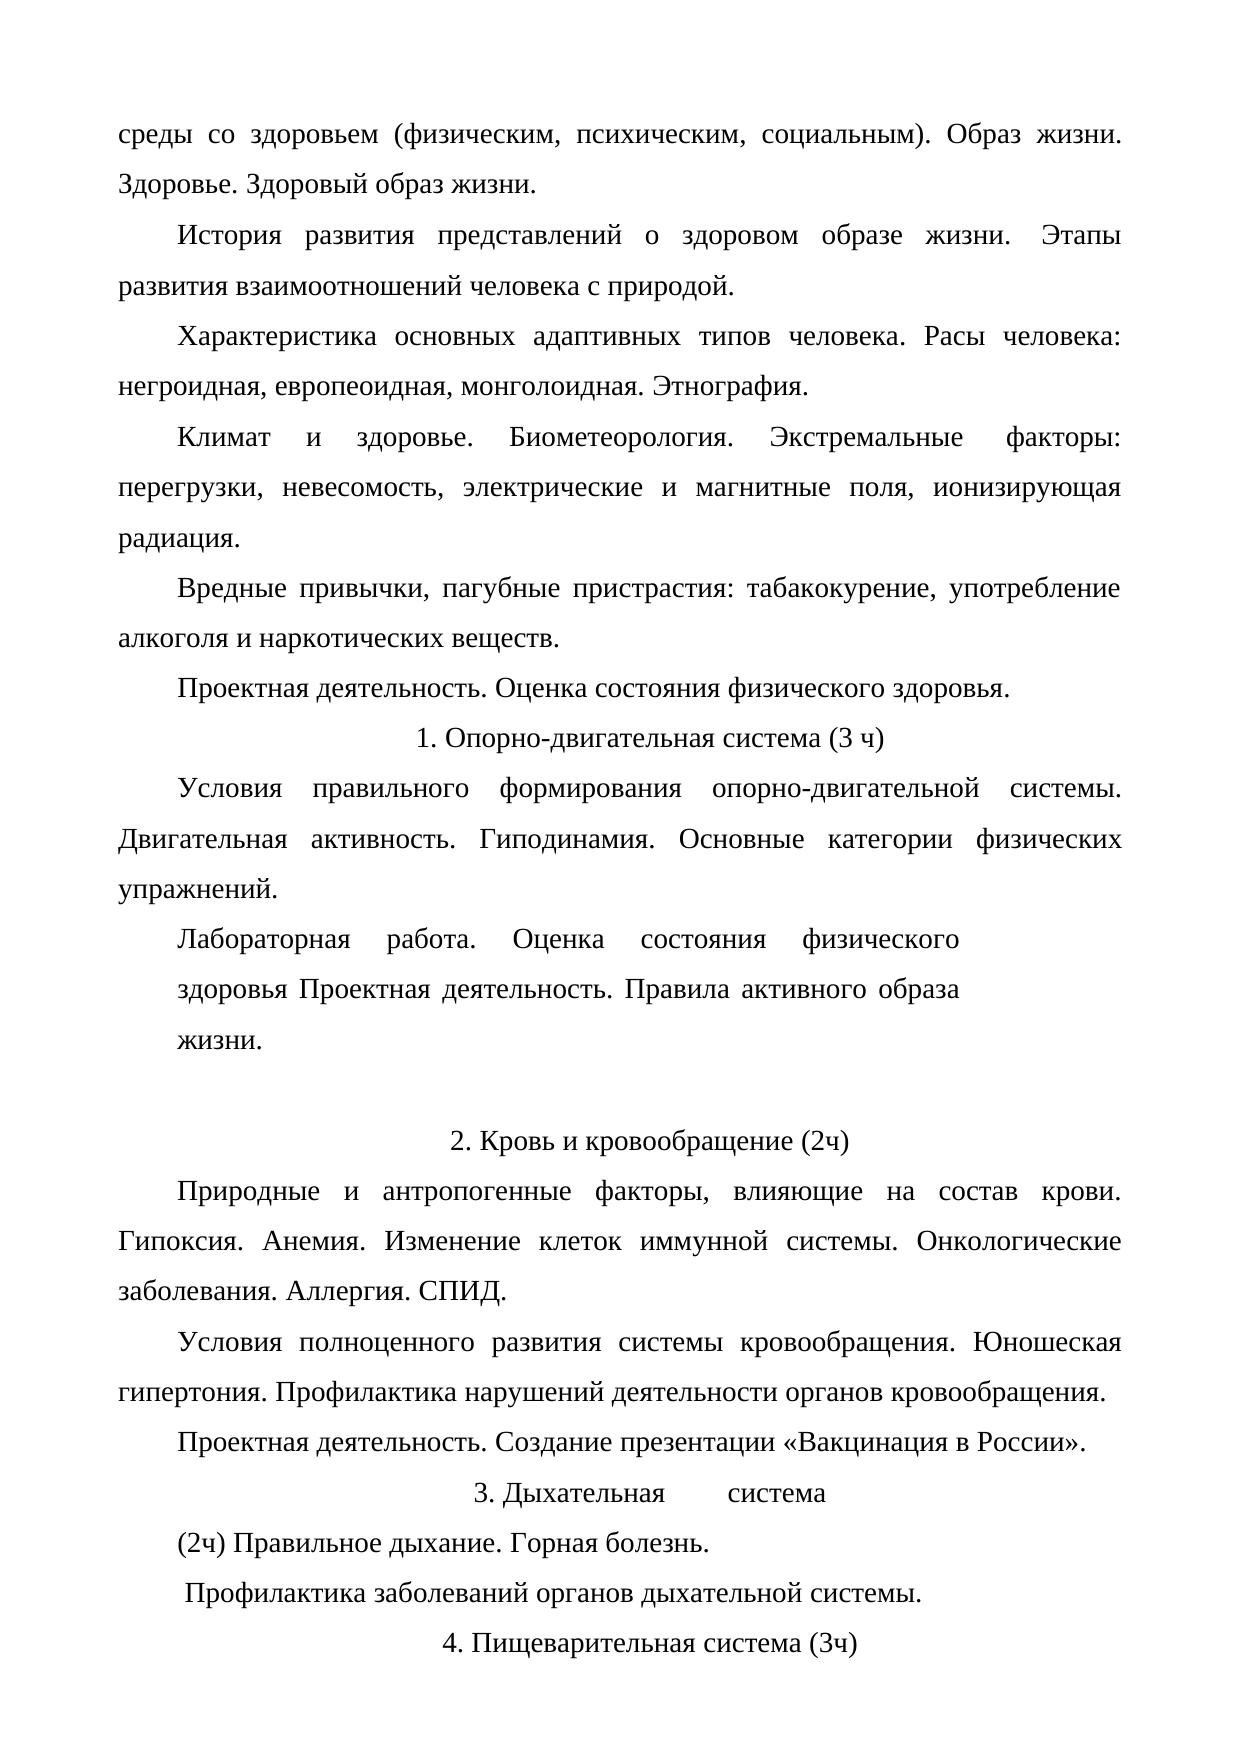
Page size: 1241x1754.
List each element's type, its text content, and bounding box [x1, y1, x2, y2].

list Пищеварительная система (3ч) [442, 1626, 1240, 1659]
text Условия правильного формирования опорно-двигательной системы. Двигательная активность. Гиподинамия. Основные категории физических упражнений. [118, 770, 1122, 904]
text Проектная деятельность. Создание презентации «Вакцинация в России». [177, 1424, 1240, 1458]
list Опорно-двигательная система (3 ч) [415, 720, 1240, 753]
text Природные и антропогенные факторы, влияющие на состав крови. Гипоксия. Анемия. Изменение клеток иммунной системы. Онкологические заболевания. Аллергия. СПИД. [118, 1173, 1122, 1307]
text Климат и здоровье. Биометеорология. Экстремальные факторы: перегрузки, невесомость, электрические и магнитные поля, ионизирующая радиация. [118, 419, 1122, 553]
text среды со здоровьем (физическим, психическим, социальным). Образ жизни. Здоровье. Здоровый образ жизни. [118, 116, 1123, 200]
text Лабораторная работа. Оценка состояния физического здоровья Проектная деятельность. Правила активного образа жизни. [177, 921, 960, 1056]
list Кровь и кровообращение (2ч) [450, 1123, 1240, 1156]
text Характеристика основных адаптивных типов человека. Расы человека: негроидная, европеоидная, монголоидная. Этнография. [118, 318, 1122, 402]
text Профилактика заболеваний органов дыхательной системы. [184, 1576, 1240, 1609]
list Дыхательная система (2ч) Правильное дыхание. Горная болезнь. [177, 1475, 826, 1559]
text Вредные привычки, пагубные пристрастия: табакокурение, употребление алкоголя и наркотических веществ. [118, 570, 1121, 654]
text История развития представлений о здоровом образе жизни. Этапы развития взаимоотношений человека с природой. [118, 217, 1122, 301]
text Условия полноценного развития системы кровообращения. Юношеская гипертония. Профилактика нарушений деятельности органов кровообращения. [118, 1324, 1122, 1408]
text Проектная деятельность. Оценка состояния физического здоровья. [177, 671, 1240, 704]
